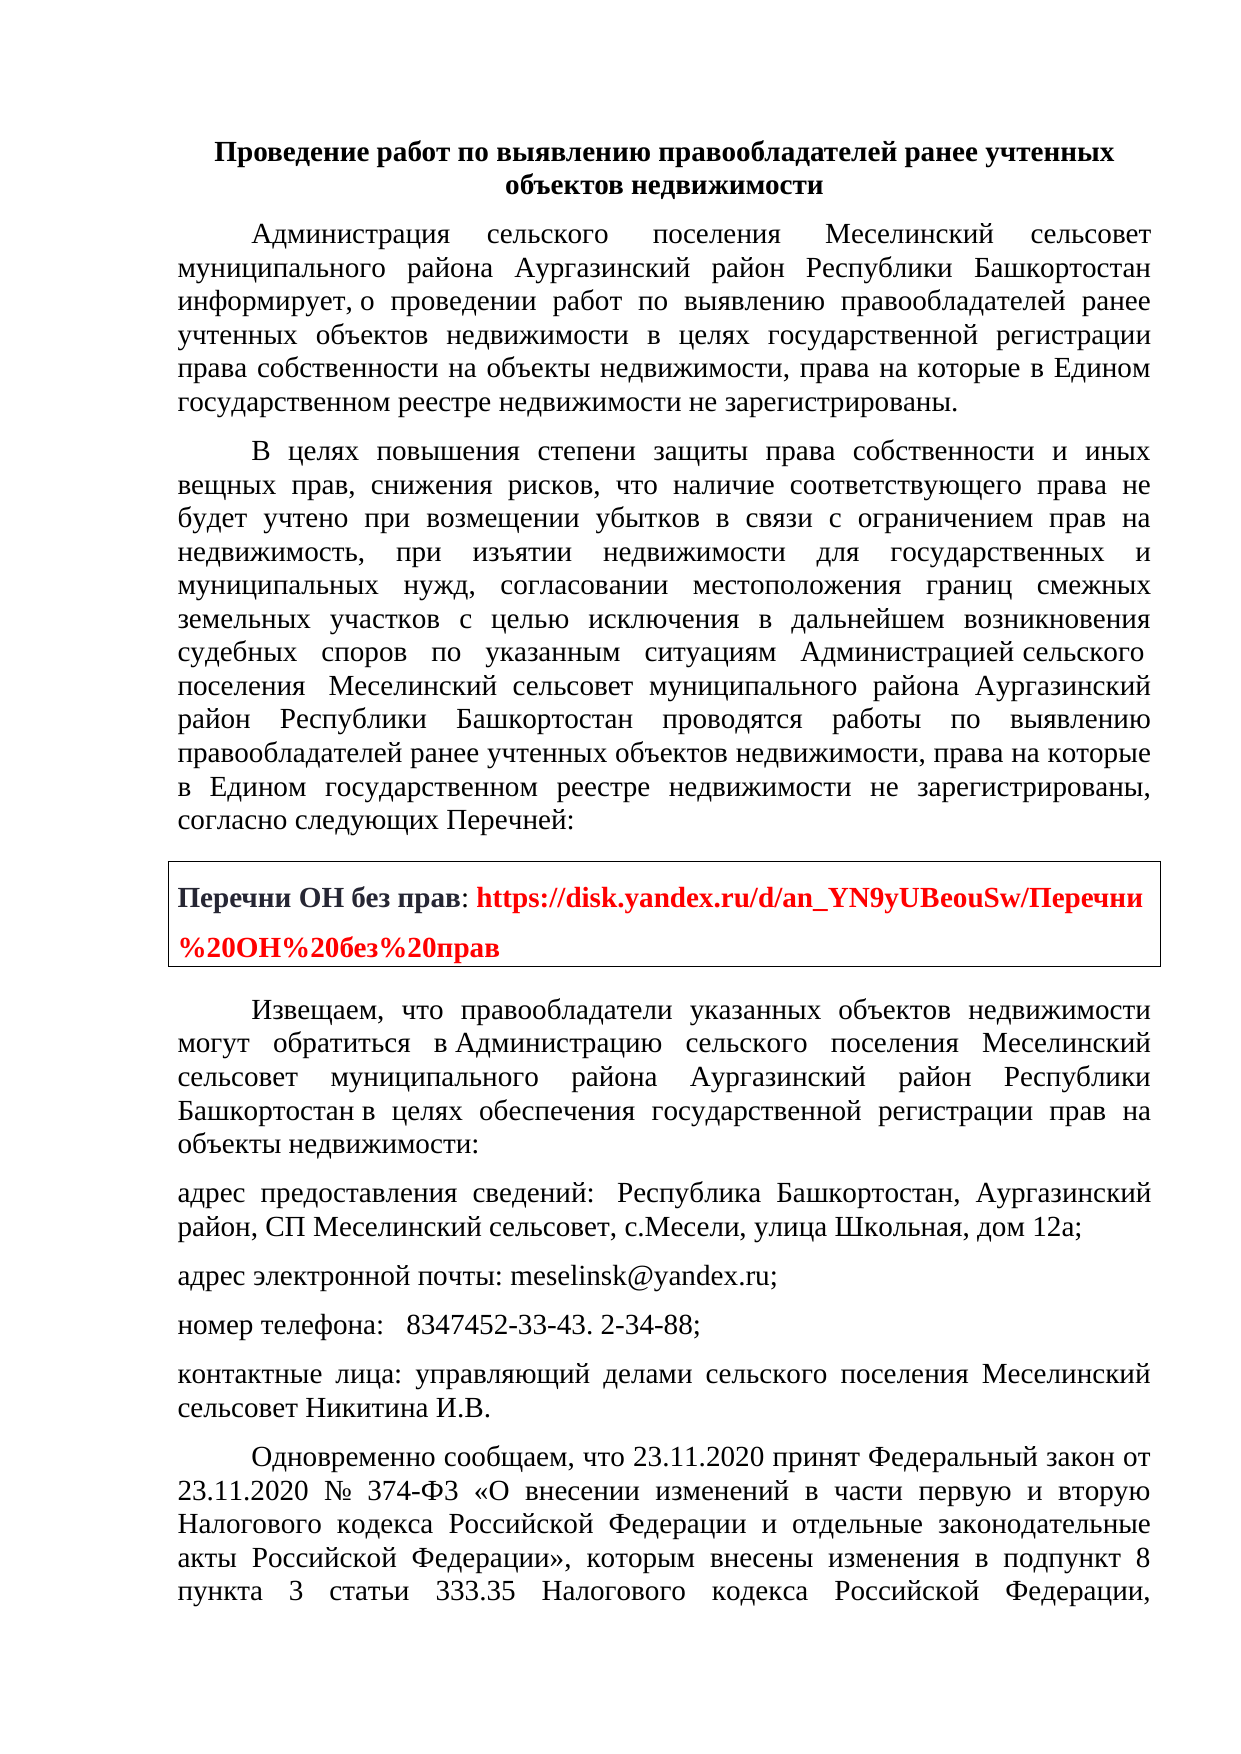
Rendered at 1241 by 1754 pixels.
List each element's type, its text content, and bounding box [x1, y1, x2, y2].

text номер телефона: 8347452-33-43. 2-34-88; [177, 1307, 1152, 1341]
text адрес электронной почты: meselinsk@yandex.ru; [177, 1258, 1152, 1292]
text адрес предоставления сведений: Республика Башкортостан, Аургазинский район, СП Меселинский сельсовет, с.Месели, улица Школьная, дом 12а; [177, 1175, 1152, 1242]
text Администрация сельского поселения Меселинский сельсовет муниципального района Аургазинский район Республики Башкортостан информирует, о проведении работ по выявлению правообладателей ранее учтенных объектов недвижимости в целях государственной регистрации права собственности на объекты недвижимости, права на которые в Едином государственном реестре недвижимости не зарегистрированы. [177, 216, 1152, 418]
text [177, 1439, 1152, 1607]
text Извещаем, что правообладатели указанных объектов недвижимости могут обратиться в Администрацию сельского поселения Меселинский сельсовет муниципального района Аургазинский район Республики Башкортостан в целях обеспечения государственной регистрации прав на объекты недвижимости: [177, 992, 1152, 1160]
text контактные лица: управляющий делами сельского поселения Меселинский сельсовет Никитина И.В. [177, 1356, 1152, 1423]
text Проведение работ по выявлению правообладателей ранее учтенных объектов недвижимости [177, 134, 1152, 201]
subtitle Перечни ОН без прав: https://disk.yandex.ru/d/an_YN9yUBeouSw/Перечни%20ОН%20без%20прав [169, 862, 1160, 966]
text В целях повышения степени защиты права собственности и иных вещных прав, снижения рисков, что наличие соответствующего права не будет учтено при возмещении убытков в связи с ограничением прав на недвижимость, при изъятии недвижимости для государственных и муниципальных нужд, согласовании местоположения границ смежных земельных участков с целью исключения в дальнейшем возникновения судебных споров по указанным ситуациям Администрацией сельского поселения Меселинский сельсовет муниципального района Аургазинский район Республики Башкортостан проводятся работы по выявлению правообладателей ранее учтенных объектов недвижимости, права на которые в Едином государственном реестре недвижимости не зарегистрированы, согласно следующих Перечней: [177, 433, 1152, 836]
